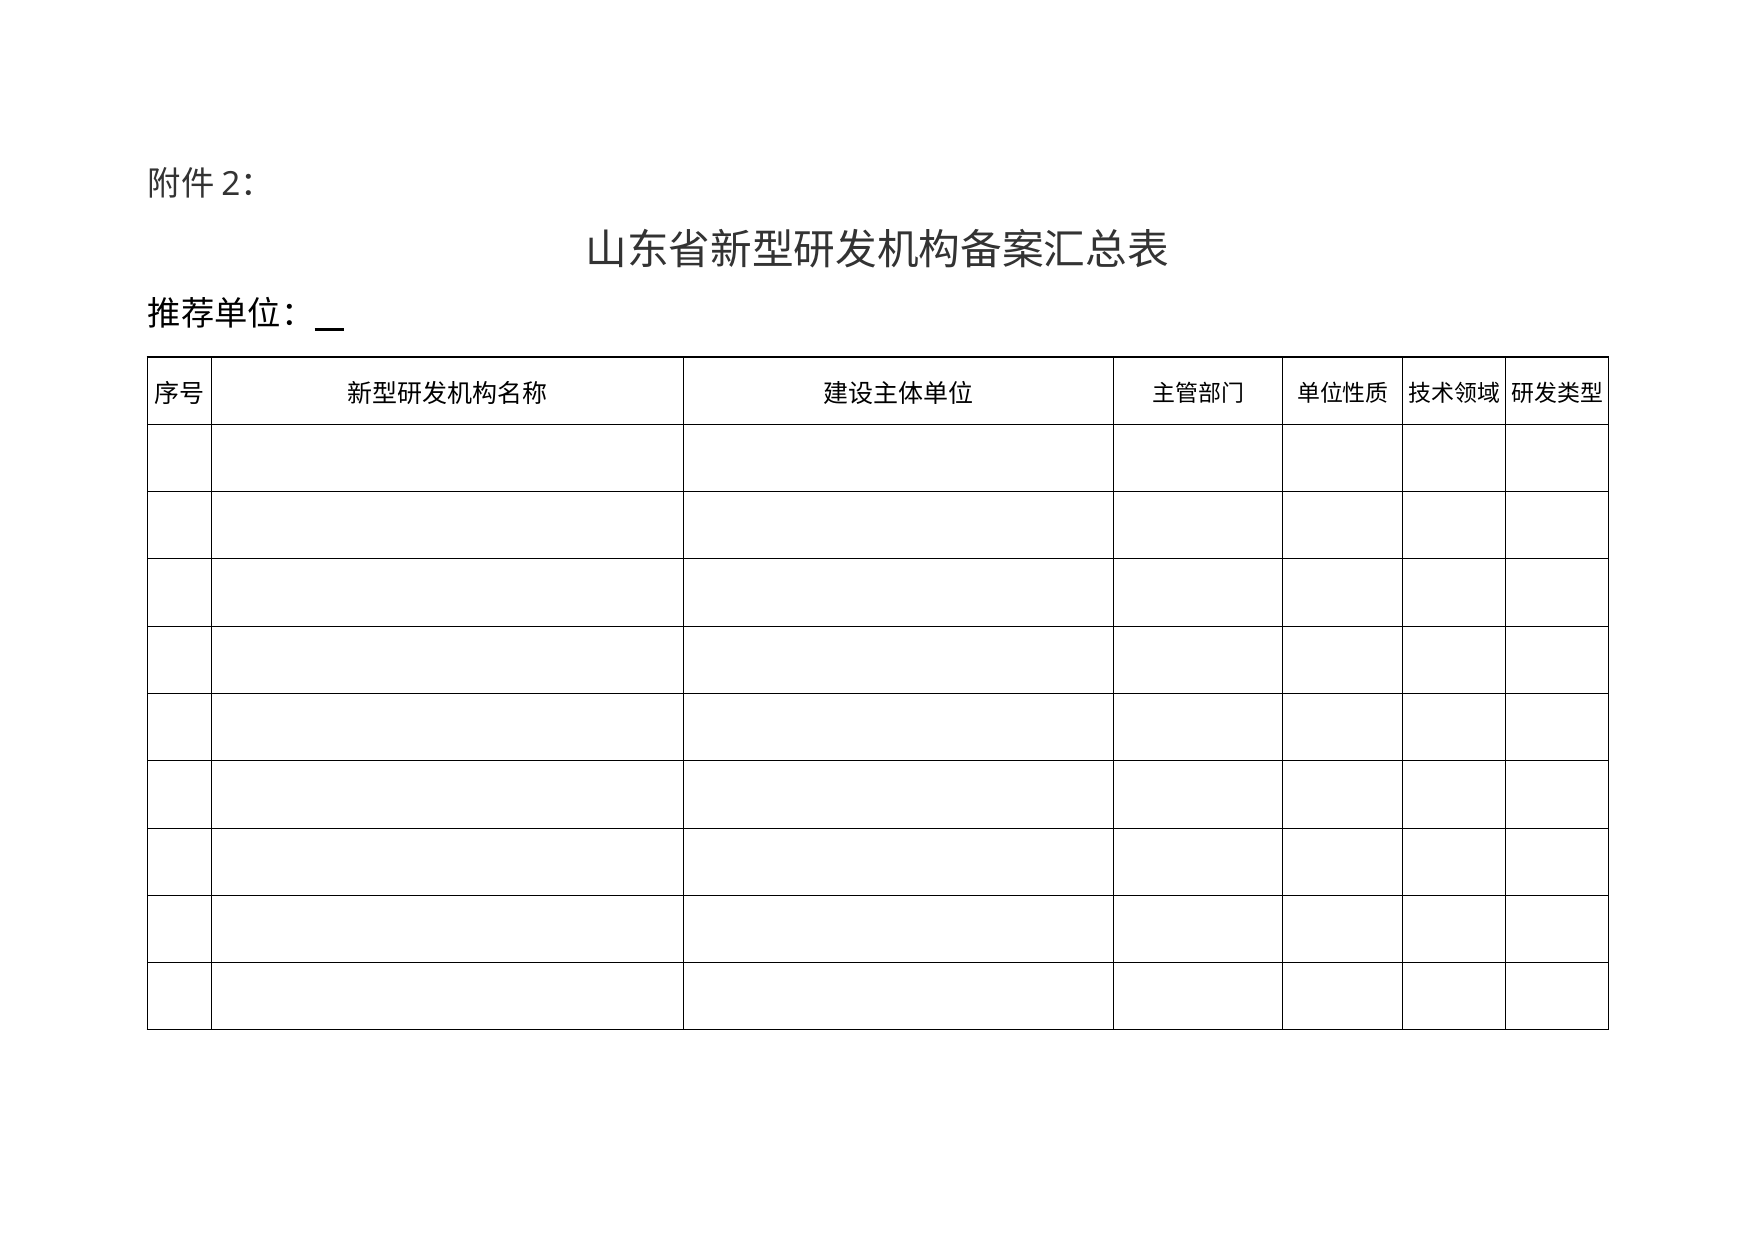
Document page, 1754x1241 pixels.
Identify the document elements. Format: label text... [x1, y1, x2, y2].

table_cell [1506, 694, 1608, 760]
table_cell [148, 829, 211, 895]
table_cell [1114, 694, 1282, 760]
table_cell [1403, 896, 1505, 962]
table_cell [1403, 963, 1505, 1029]
table_cell [212, 896, 683, 962]
table_cell [1114, 829, 1282, 895]
table_cell [148, 627, 211, 693]
table_header 建设主体单位 [684, 358, 1113, 424]
table_cell [1403, 559, 1505, 626]
table_cell [1114, 425, 1282, 491]
table_cell [1114, 492, 1282, 558]
text 附件2： [148, 149, 1606, 214]
table_cell [1283, 694, 1402, 760]
table_cell [1506, 627, 1608, 693]
table_cell [1403, 829, 1505, 895]
table_cell [1283, 559, 1402, 626]
table_cell [684, 627, 1113, 693]
text 推荐单位： [148, 279, 1606, 344]
table_cell [1114, 963, 1282, 1029]
table_cell [1283, 627, 1402, 693]
table_cell [148, 559, 211, 626]
table_cell [684, 896, 1113, 962]
table_cell [148, 492, 211, 558]
table_cell [684, 963, 1113, 1029]
table_cell [1506, 896, 1608, 962]
table_header 序号 [148, 358, 211, 424]
table_cell [1283, 896, 1402, 962]
table_cell [684, 761, 1113, 827]
table_cell [1506, 963, 1608, 1029]
table_cell [212, 963, 683, 1029]
table_cell [1283, 492, 1402, 558]
table_cell [684, 559, 1113, 626]
table_cell [1403, 694, 1505, 760]
table_cell [1403, 627, 1505, 693]
table_header 技术领域 [1403, 358, 1505, 424]
table_cell [212, 559, 683, 626]
table_cell [212, 492, 683, 558]
table_cell [1506, 425, 1608, 491]
table_cell [212, 425, 683, 491]
table_cell [684, 829, 1113, 895]
text 山东省新型研发机构备案汇总表 [148, 214, 1606, 279]
table_cell [148, 425, 211, 491]
table_cell [212, 694, 683, 760]
table_header 研发类型 [1506, 358, 1608, 424]
table_cell [1283, 425, 1402, 491]
table_cell [1114, 559, 1282, 626]
table_cell [684, 694, 1113, 760]
table_header 新型研发机构名称 [212, 358, 683, 424]
table_cell [1506, 829, 1608, 895]
table_cell [1283, 761, 1402, 827]
table_cell [1283, 963, 1402, 1029]
table_cell [212, 829, 683, 895]
table_cell [1114, 896, 1282, 962]
table_cell [148, 694, 211, 760]
table_cell [212, 761, 683, 827]
table_header 单位性质 [1283, 358, 1402, 424]
table_cell [148, 761, 211, 827]
table_cell [1506, 761, 1608, 827]
table_cell [1506, 559, 1608, 626]
table_header 主管部门 [1114, 358, 1282, 424]
table_cell [1403, 425, 1505, 491]
table_cell [148, 896, 211, 962]
table_cell [684, 492, 1113, 558]
table_cell [148, 963, 211, 1029]
table_cell [1506, 492, 1608, 558]
table_cell [1114, 761, 1282, 827]
table_cell [1403, 761, 1505, 827]
table_cell [1283, 829, 1402, 895]
table_cell [212, 627, 683, 693]
table_cell [1114, 627, 1282, 693]
table_cell [1403, 492, 1505, 558]
table_cell [684, 425, 1113, 491]
